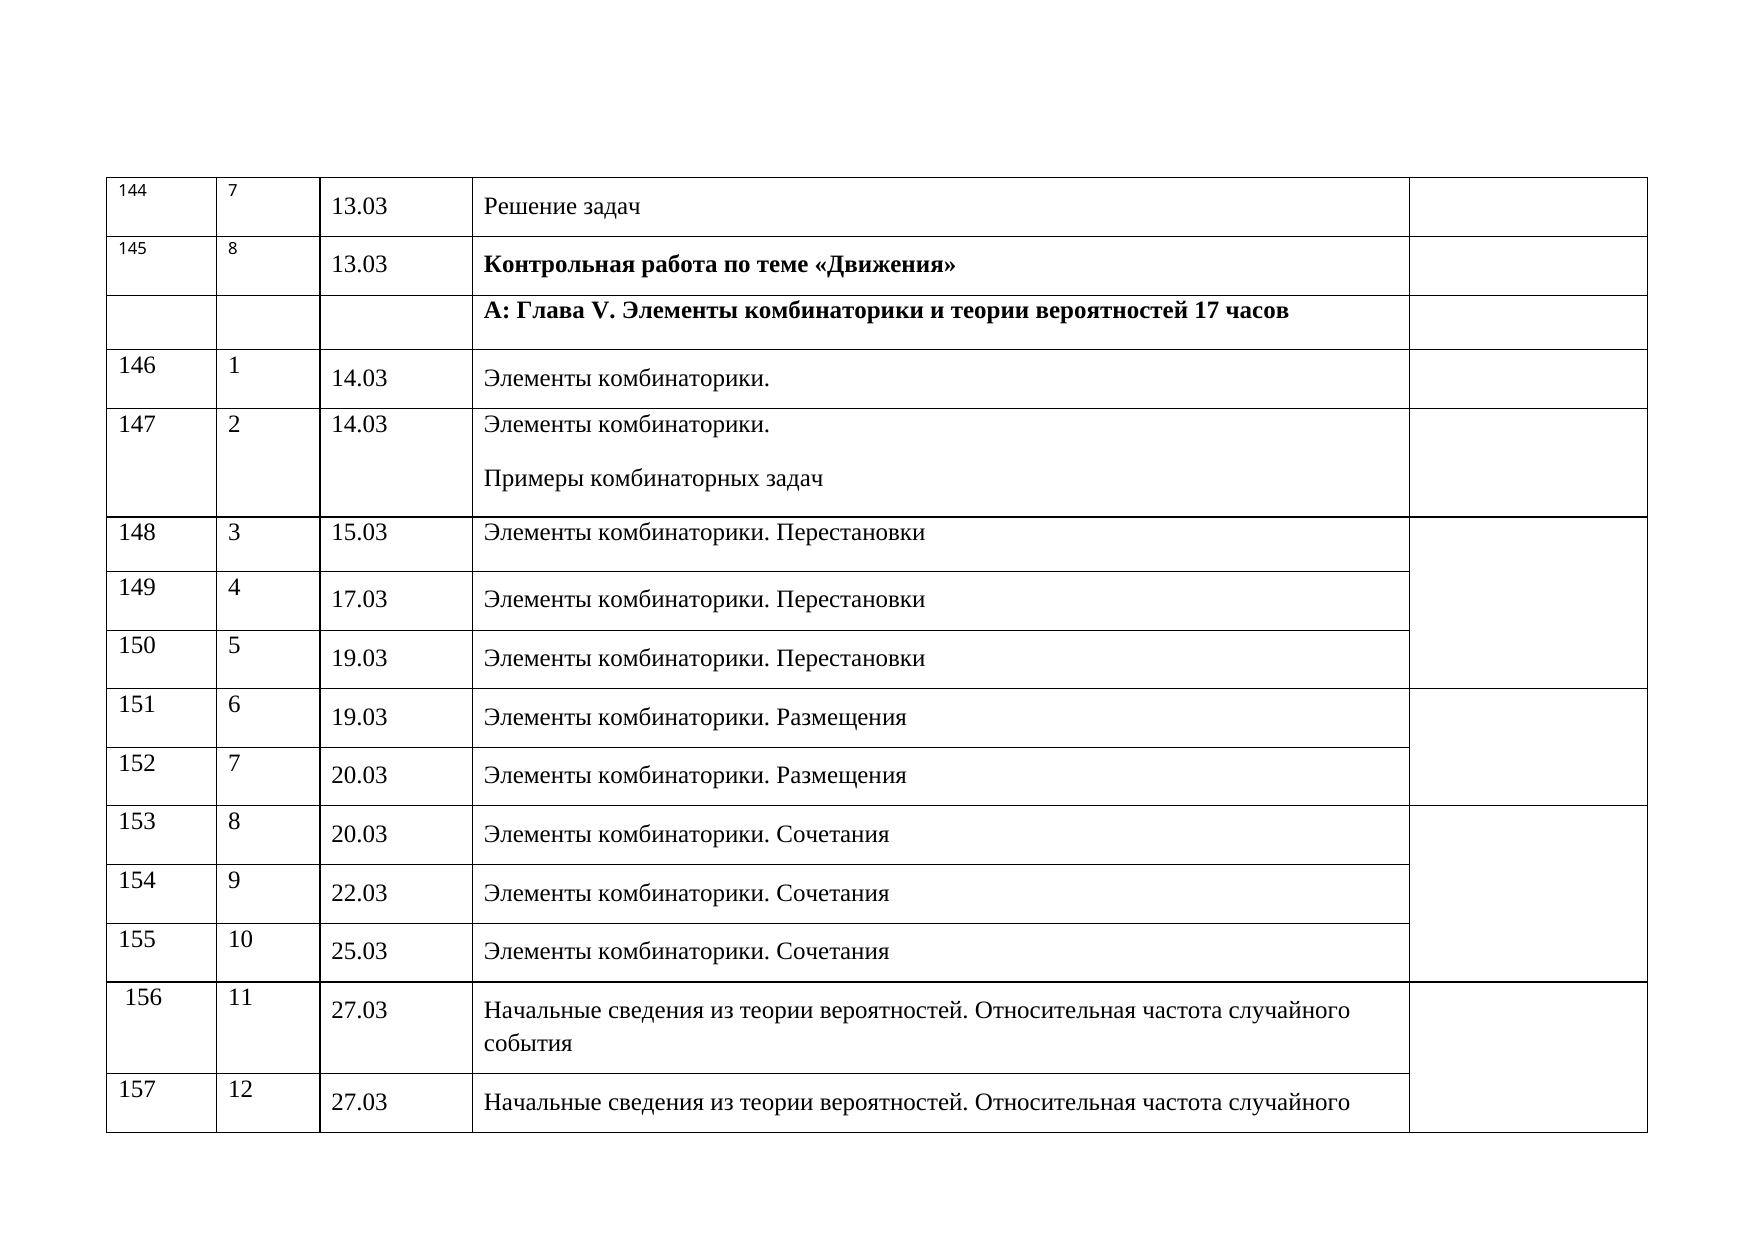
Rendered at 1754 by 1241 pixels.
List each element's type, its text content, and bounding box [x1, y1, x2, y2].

table_cell 154 [107, 865, 216, 923]
table_cell 27.03 [321, 1074, 472, 1132]
table_cell Контрольная работа по теме «Движения» [473, 237, 1409, 294]
table_cell 7 [217, 748, 319, 805]
table_cell 4 [217, 572, 319, 629]
table_cell 153 [107, 806, 216, 864]
table_cell 17.03 [321, 572, 472, 629]
table_cell 20.03 [321, 806, 472, 864]
table_cell Элементы комбинаторики. Сочетания [473, 806, 1409, 864]
table_cell A: Глава V. Элементы комбинаторики и теории вероятностей 17 часов [473, 296, 1409, 349]
table_cell 22.03 [321, 865, 472, 923]
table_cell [473, 983, 1409, 1073]
table_cell 146 [107, 350, 216, 408]
table_cell 14.03 [321, 350, 472, 408]
table_cell 149 [107, 572, 216, 629]
table_cell 13.03 [321, 237, 472, 294]
table_cell Элементы комбинаторики. Размещения [473, 689, 1409, 747]
table_cell 155 [107, 924, 216, 981]
table_cell [1410, 983, 1647, 1132]
table_cell 2 [217, 409, 319, 516]
table_cell 151 [107, 689, 216, 747]
table_cell 27.03 [321, 983, 472, 1073]
table_cell [1410, 409, 1647, 516]
table_cell Решение задач [473, 178, 1409, 236]
table_cell 8 [217, 806, 319, 864]
table_cell [1410, 518, 1647, 688]
table_cell 19.03 [321, 689, 472, 747]
table_cell 13.03 [321, 178, 472, 236]
table_cell 19.03 [321, 631, 472, 688]
table_cell 7 [217, 178, 319, 236]
table_cell [107, 296, 216, 349]
table_cell Элементы комбинаторики. Примеры комбинаторных задач [473, 409, 1409, 516]
table_cell 11 [217, 983, 319, 1073]
table_cell Элементы комбинаторики. Размещения [473, 748, 1409, 805]
table_cell 144 [107, 178, 216, 236]
table_cell 156 [107, 983, 216, 1073]
table_cell 8 [217, 237, 319, 294]
table_cell Элементы комбинаторики. [473, 350, 1409, 408]
table_cell 12 [217, 1074, 319, 1132]
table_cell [473, 1074, 1409, 1132]
table_cell 152 [107, 748, 216, 805]
table_cell [1410, 296, 1647, 349]
table_cell [1410, 350, 1647, 408]
table_cell 5 [217, 631, 319, 688]
table_cell Элементы комбинаторики. Перестановки [473, 631, 1409, 688]
table_cell 145 [107, 237, 216, 294]
table_cell 6 [217, 689, 319, 747]
table_cell [1410, 178, 1647, 236]
table_cell 15.03 [321, 518, 472, 571]
table_cell 20.03 [321, 748, 472, 805]
table_cell 1 [217, 350, 319, 408]
table_cell Элементы комбинаторики. Перестановки [473, 518, 1409, 571]
table_cell 3 [217, 518, 319, 571]
table_cell [1410, 237, 1647, 294]
table_cell Элементы комбинаторики. Сочетания [473, 924, 1409, 981]
table_cell 10 [217, 924, 319, 981]
table_cell 148 [107, 518, 216, 571]
table_cell 157 [107, 1074, 216, 1132]
table_cell Элементы комбинаторики. Сочетания [473, 865, 1409, 923]
table_cell [217, 296, 319, 349]
table_cell 150 [107, 631, 216, 688]
table_cell [321, 296, 472, 349]
table_cell Элементы комбинаторики. Перестановки [473, 572, 1409, 629]
table_cell 147 [107, 409, 216, 516]
table_cell 14.03 [321, 409, 472, 516]
table_cell [1410, 806, 1647, 981]
table_cell 25.03 [321, 924, 472, 981]
table_cell [1410, 689, 1647, 805]
table_cell 9 [217, 865, 319, 923]
